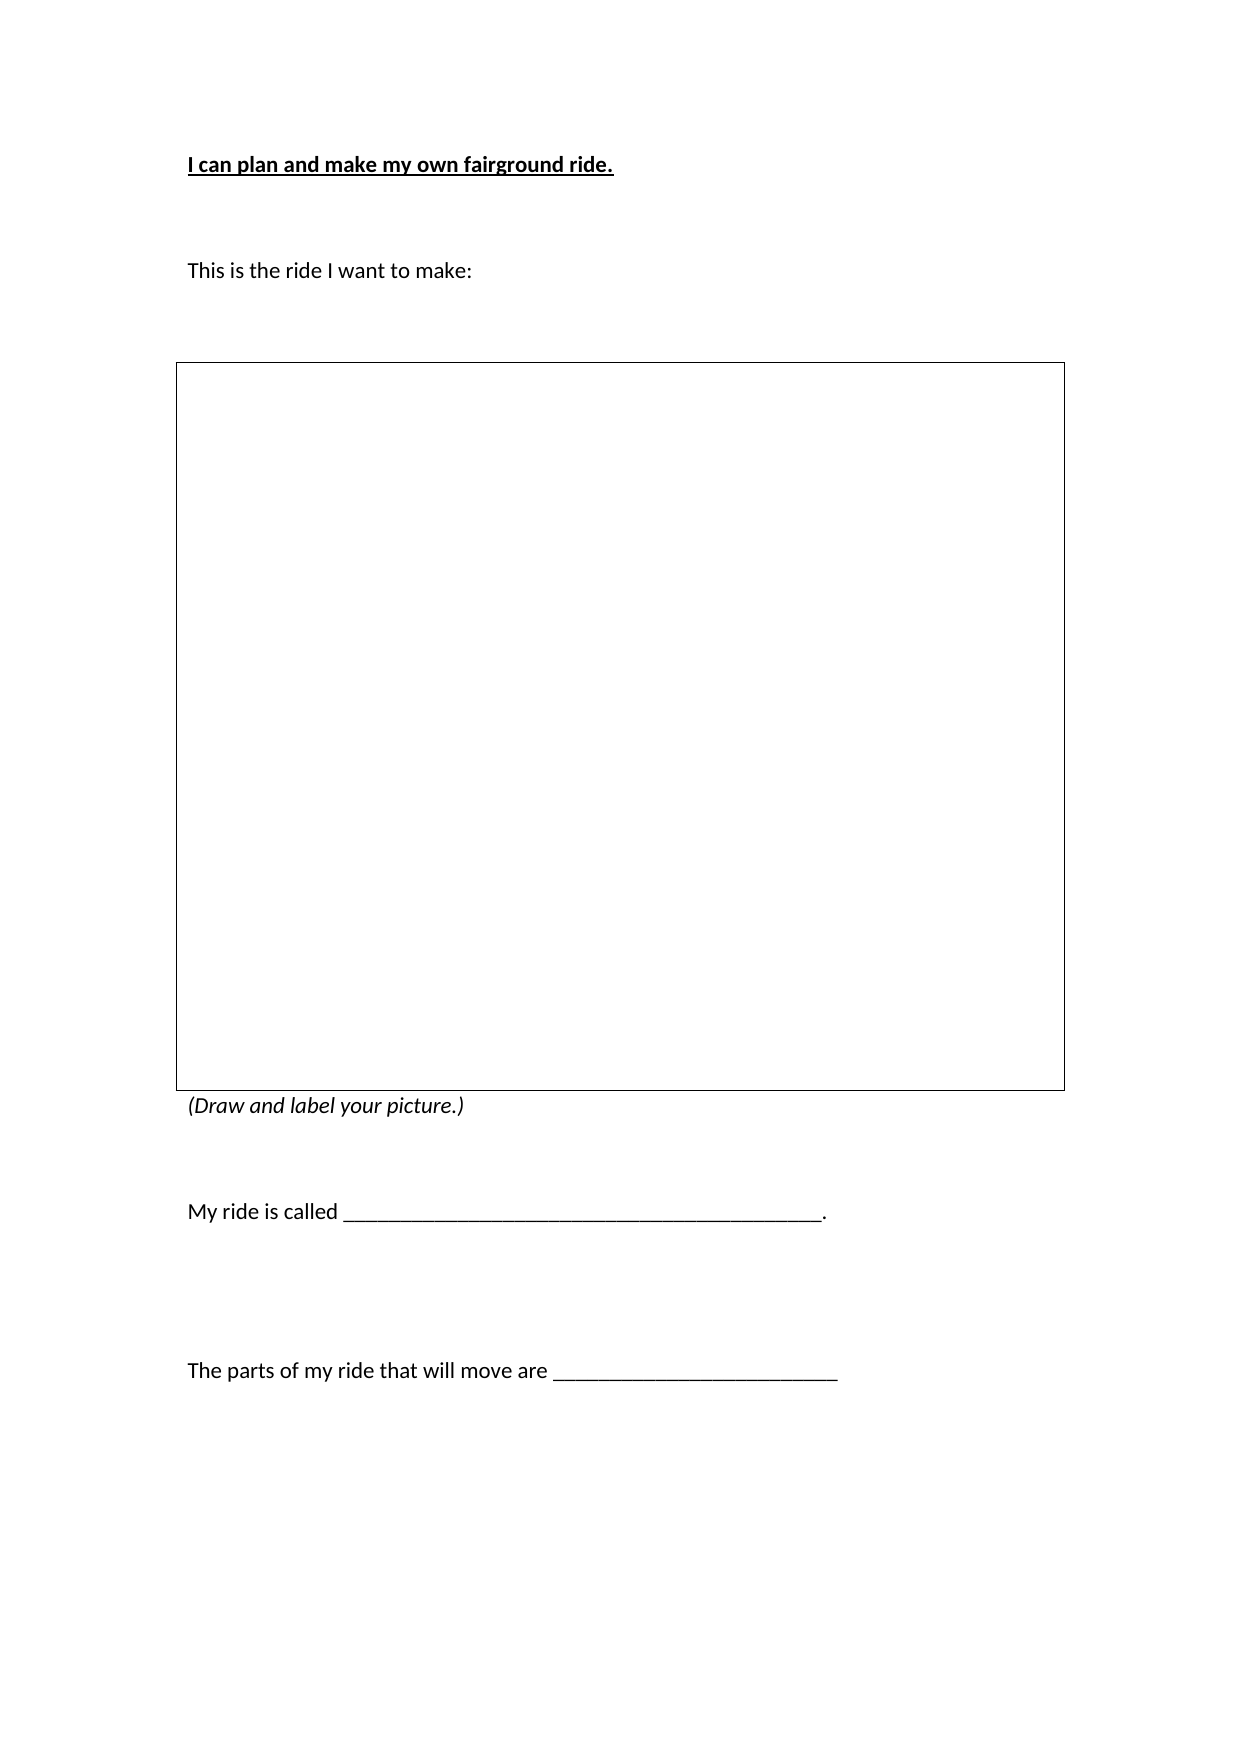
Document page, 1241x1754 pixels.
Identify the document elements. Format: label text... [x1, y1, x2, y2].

text This is the ride I want to make: [187, 256, 1053, 284]
text The parts of my ride that will move are _________________________ [187, 1356, 1053, 1384]
table_header [177, 363, 1064, 1090]
text (Draw and label your picture.) [187, 1091, 1053, 1119]
text My ride is called __________________________________________. [187, 1197, 1053, 1225]
text I can plan and make my own fairground ride. [187, 150, 1053, 178]
